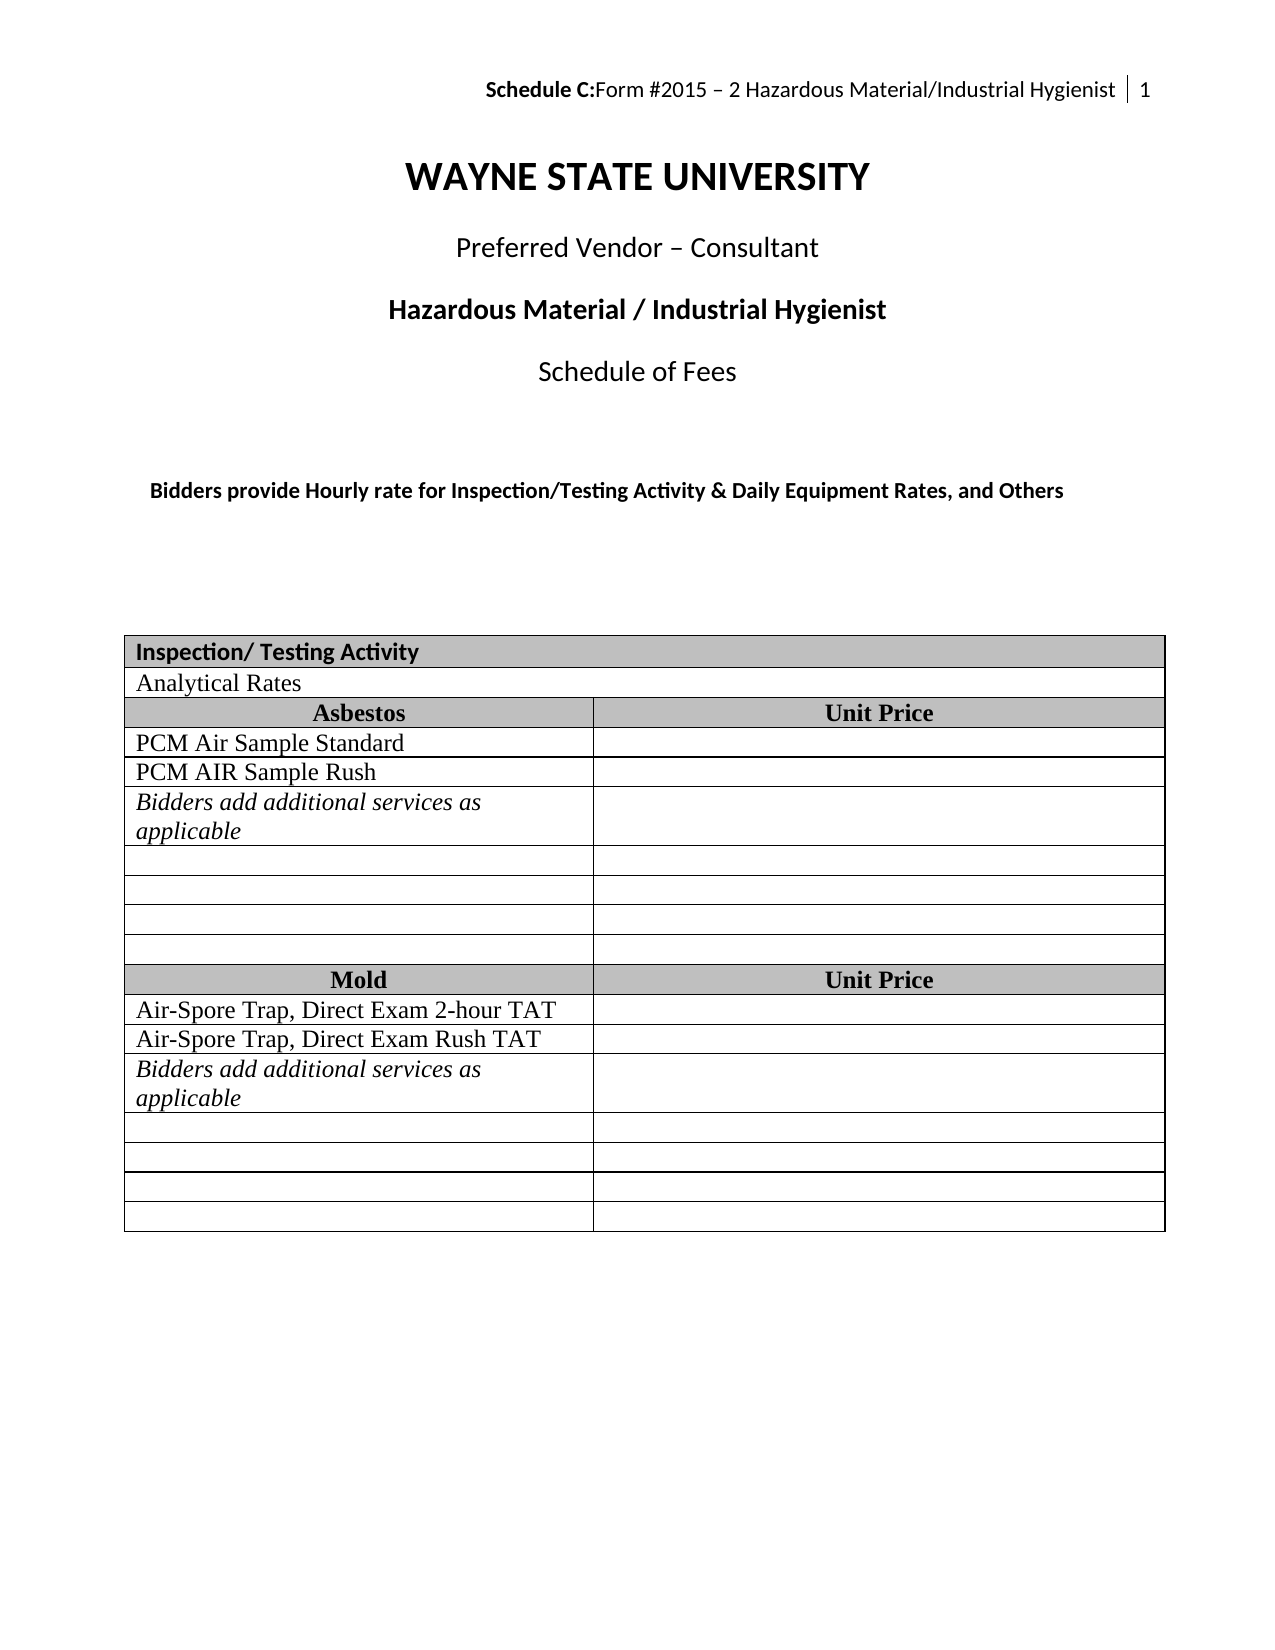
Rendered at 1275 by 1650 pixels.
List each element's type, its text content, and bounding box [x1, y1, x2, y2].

table_cell [594, 758, 1164, 786]
table_cell Bidders add additional services as applicable [125, 787, 593, 845]
table_cell [594, 876, 1164, 904]
table_cell [594, 1025, 1164, 1053]
table_cell [594, 846, 1164, 874]
table_cell Analytical Rates [125, 668, 1164, 697]
table_cell PCM AIR Sample Rush [125, 758, 593, 786]
text WAYNE STATE UNIVERSITY [150, 150, 1125, 201]
table_cell [125, 876, 593, 904]
table_cell [594, 995, 1164, 1023]
table_cell Air-Spore Trap, Direct Exam Rush TAT [125, 1025, 593, 1053]
table_cell [594, 728, 1164, 756]
text Bidders provide Hourly rate for Inspection/Testing Activity & Daily Equipment Rates, and Others [150, 476, 1125, 504]
table_cell [125, 1173, 593, 1201]
table_cell [125, 935, 593, 964]
table_cell [594, 1143, 1164, 1171]
text Preferred Vendor – Consultant [150, 229, 1125, 265]
table_cell Unit Price [594, 965, 1164, 994]
table_cell Bidders add additional services as applicable [125, 1054, 593, 1112]
table_cell [594, 1202, 1164, 1231]
table_cell [594, 905, 1164, 934]
table_cell Asbestos [125, 698, 593, 727]
text Hazardous Material / Industrial Hygienist [150, 291, 1125, 327]
table_cell PCM Air Sample Standard [125, 728, 593, 756]
table_cell [125, 1113, 593, 1142]
table_cell Mold [125, 965, 593, 994]
table_cell [125, 846, 593, 874]
table_header Inspection/ Testing Activity [125, 636, 1164, 667]
table_cell Air-Spore Trap, Direct Exam 2-hour TAT [125, 995, 593, 1023]
table_cell [125, 1143, 593, 1171]
table_cell [594, 1054, 1164, 1112]
table_cell [125, 905, 593, 934]
table_cell Unit Price [594, 698, 1164, 727]
table_cell [125, 1202, 593, 1231]
table_cell [594, 935, 1164, 964]
table_cell [594, 1113, 1164, 1142]
table_cell [594, 1173, 1164, 1201]
text Schedule of Fees [150, 353, 1125, 388]
table_cell [594, 787, 1164, 845]
